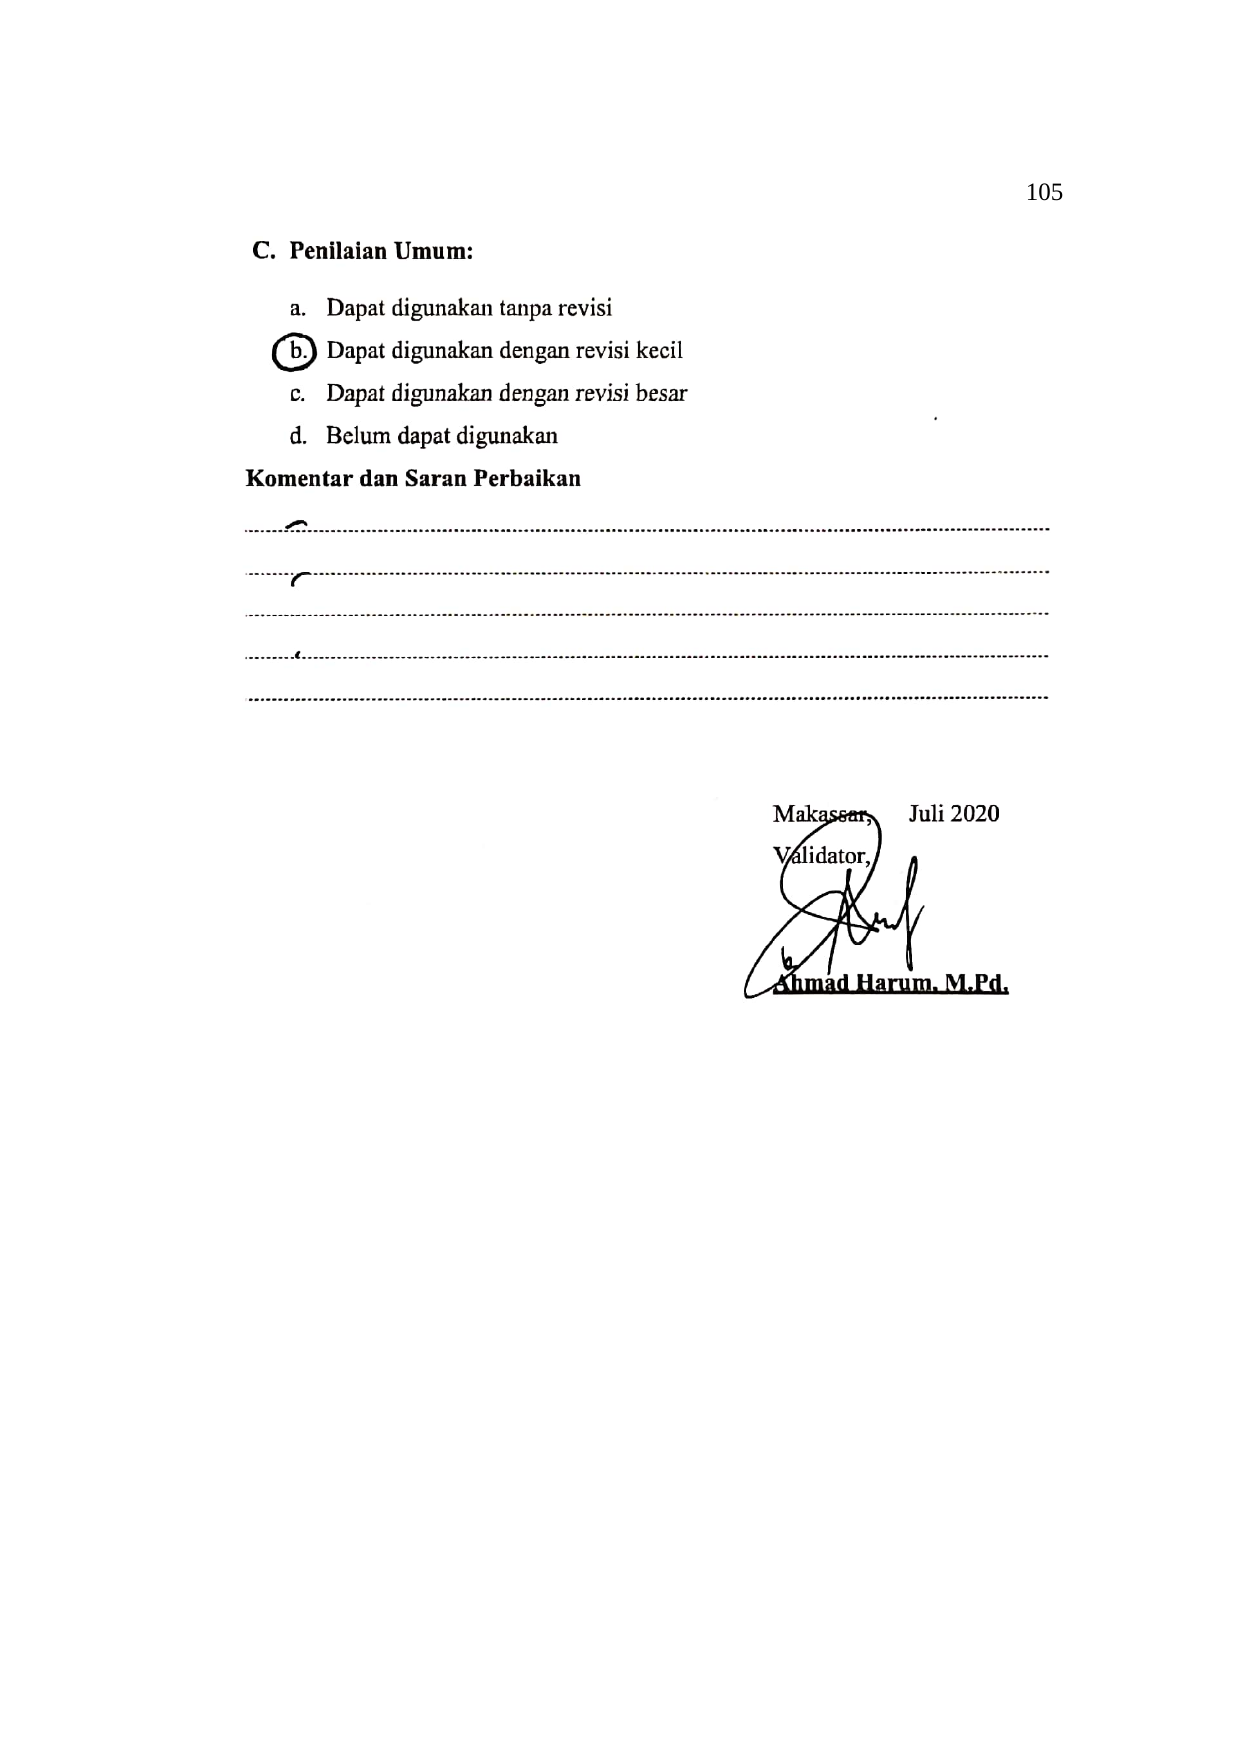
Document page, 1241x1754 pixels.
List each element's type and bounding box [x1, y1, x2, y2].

picture [236, 236, 1058, 1004]
